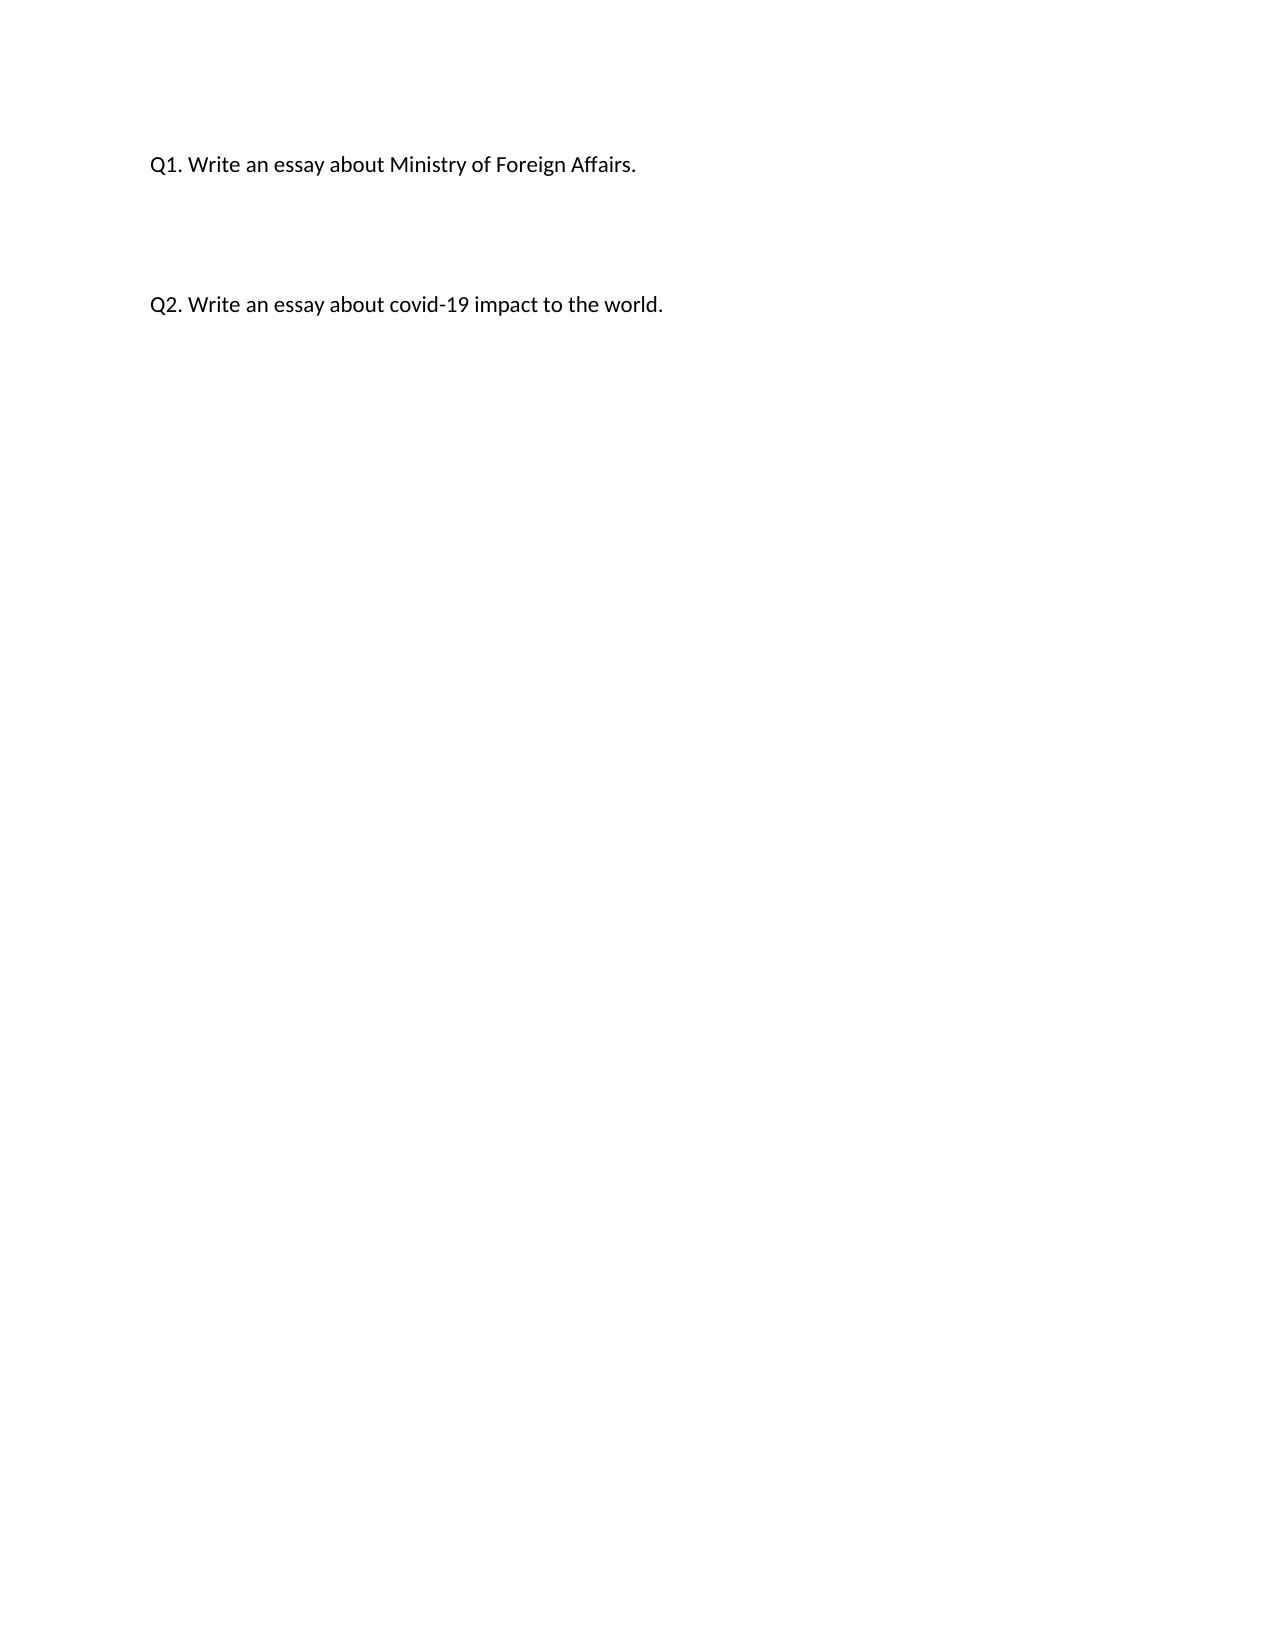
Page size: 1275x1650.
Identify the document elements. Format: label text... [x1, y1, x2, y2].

text Q1. Write an essay about Ministry of Foreign Affairs. [150, 150, 1125, 178]
text Q2. Write an essay about covid-19 impact to the world. [150, 291, 1125, 319]
